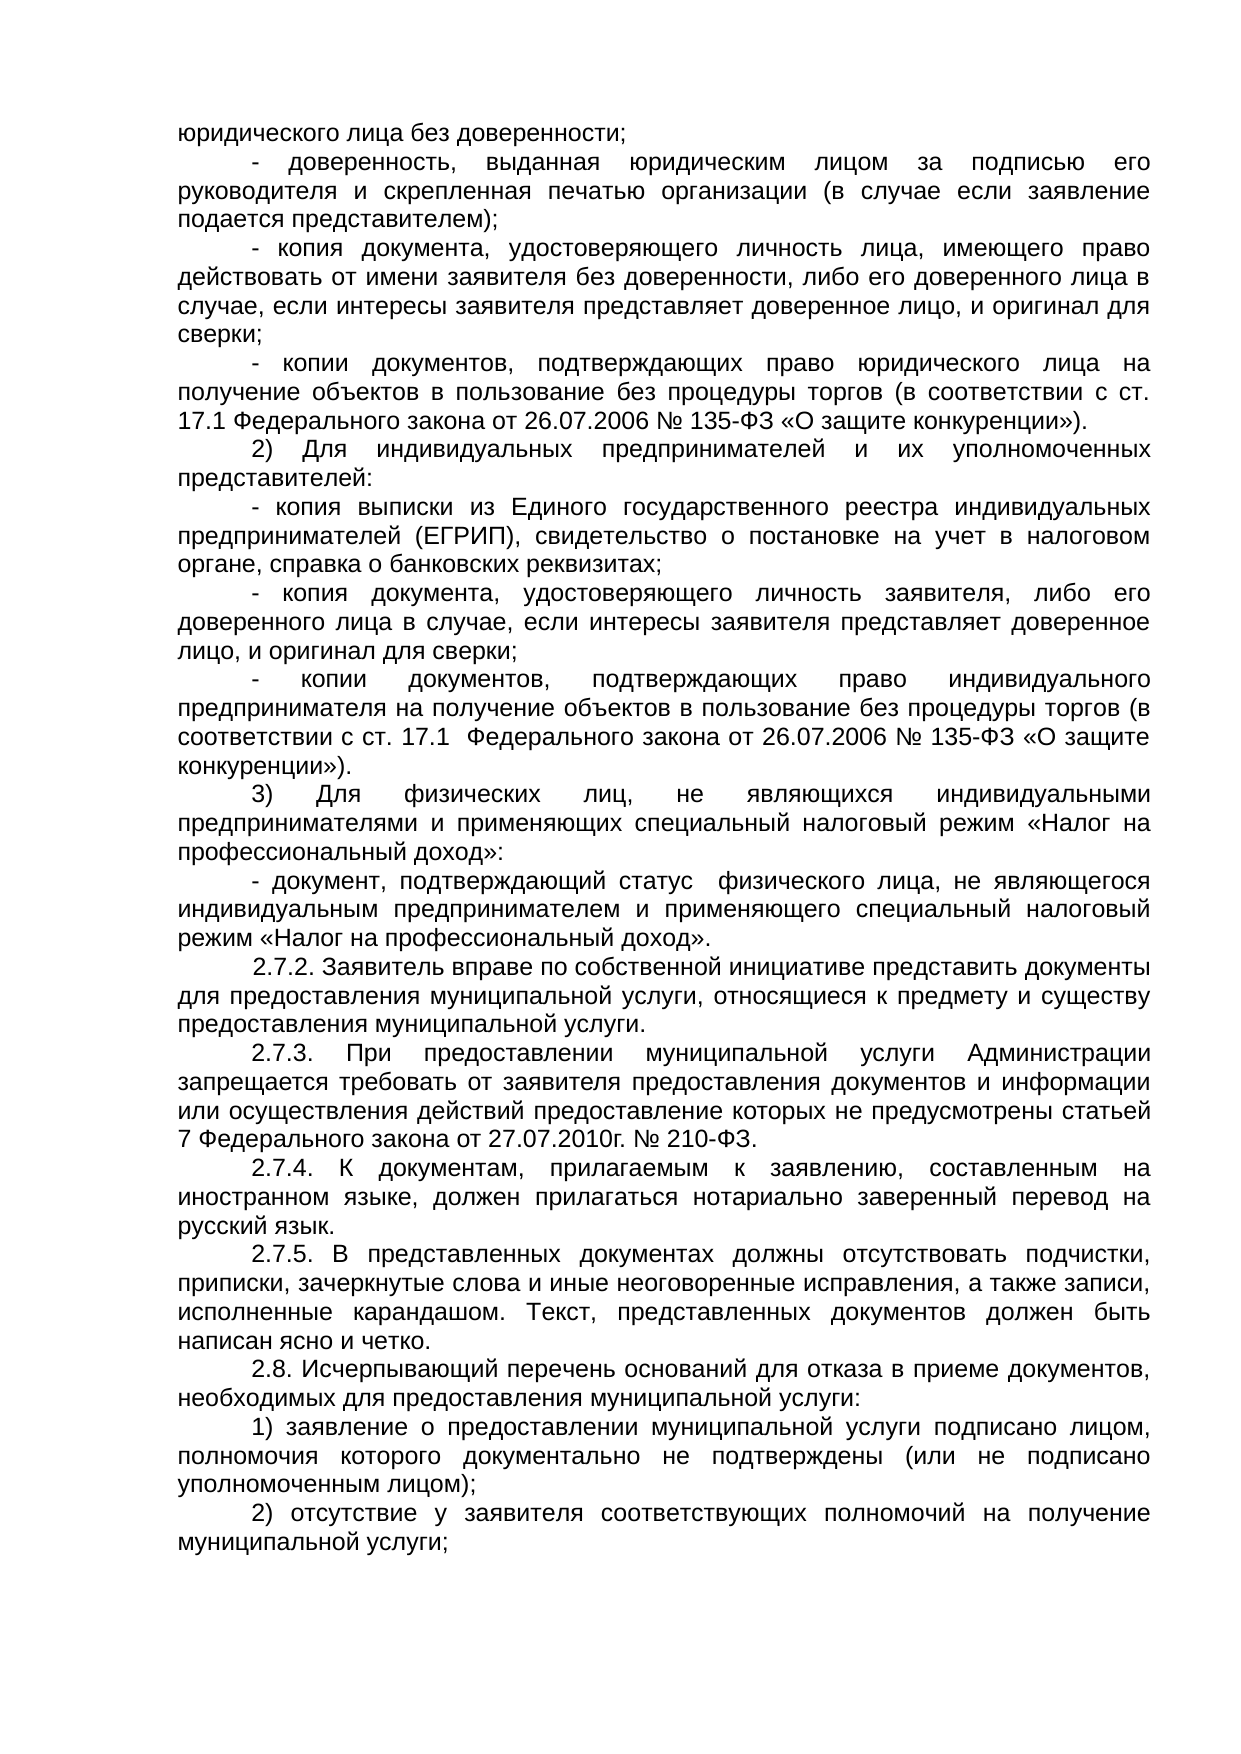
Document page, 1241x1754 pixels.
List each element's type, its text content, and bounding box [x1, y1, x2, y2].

text - документ, подтверждающий статус физического лица, не являющегося индивидуальным предпринимателем и применяющего специальный налоговый режим «Налог на профессиональный доход». [177, 866, 1152, 952]
text 2.8. Исчерпывающий перечень оснований для отказа в приеме документов, необходимых для предоставления муниципальной услуги: [177, 1354, 1152, 1412]
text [177, 118, 1152, 147]
text 2) отсутствие у заявителя соответствующих полномочий на получение муниципальной услуги; [177, 1498, 1152, 1556]
text 2.7.5. В представленных документах должны отсутствовать подчистки, приписки, зачеркнутые слова и иные неоговоренные исправления, а также записи, исполненные карандашом. Текст, представленных документов должен быть написан ясно и четко. [177, 1239, 1152, 1354]
text - копия документа, удостоверяющего личность заявителя, либо его доверенного лица в случае, если интересы заявителя представляет доверенное лицо, и оригинал для сверки; [177, 578, 1152, 664]
text - копия выписки из Единого государственного реестра индивидуальных предпринимателей (ЕГРИП), свидетельство о постановке на учет в налоговом органе, справка о банковских реквизитах; [177, 492, 1152, 578]
text - копия документа, удостоверяющего личность лица, имеющего право действовать от имени заявителя без доверенности, либо его доверенного лица в случае, если интересы заявителя представляет доверенное лицо, и оригинал для сверки; [177, 233, 1152, 348]
text 2.7.2. Заявитель вправе по собственной инициативе представить документы для предоставления муниципальной услуги, относящиеся к предмету и существу предоставления муниципальной услуги. [177, 952, 1152, 1038]
text 2.7.3. При предоставлении муниципальной услуги Администрации запрещается требовать от заявителя предоставления документов и информации или осуществления действий предоставление которых не предусмотрены статьей 7 Федерального закона от 27.07.2010г. № 210-ФЗ. [177, 1038, 1152, 1153]
text 2) Для индивидуальных предпринимателей и их уполномоченных представителей: [177, 434, 1152, 492]
text - копии документов, подтверждающих право индивидуального предпринимателя на получение объектов в пользование без процедуры торгов (в соответствии с ст. 17.1 Федерального закона от 26.07.2006 № 135-ФЗ «О защите конкуренции»). [177, 664, 1152, 779]
text - доверенность, выданная юридическим лицом за подписью его руководителя и скрепленная печатью организации (в случае если заявление подается представителем); [177, 147, 1152, 233]
text - копии документов, подтверждающих право юридического лица на получение объектов в пользование без процедуры торгов (в соответствии с ст. 17.1 Федерального закона от 26.07.2006 № 135-ФЗ «О защите конкуренции»). [177, 348, 1152, 434]
text 3) Для физических лиц, не являющихся индивидуальными предпринимателями и применяющих специальный налоговый режим «Налог на профессиональный доход»: [177, 779, 1152, 866]
text 1) заявление о предоставлении муниципальной услуги подписано лицом, полномочия которого документально не подтверждены (или не подписано уполномоченным лицом); [177, 1412, 1152, 1498]
text 2.7.4. К документам, прилагаемым к заявлению, составленным на иностранном языке, должен прилагаться нотариально заверенный перевод на русский язык. [177, 1153, 1152, 1239]
